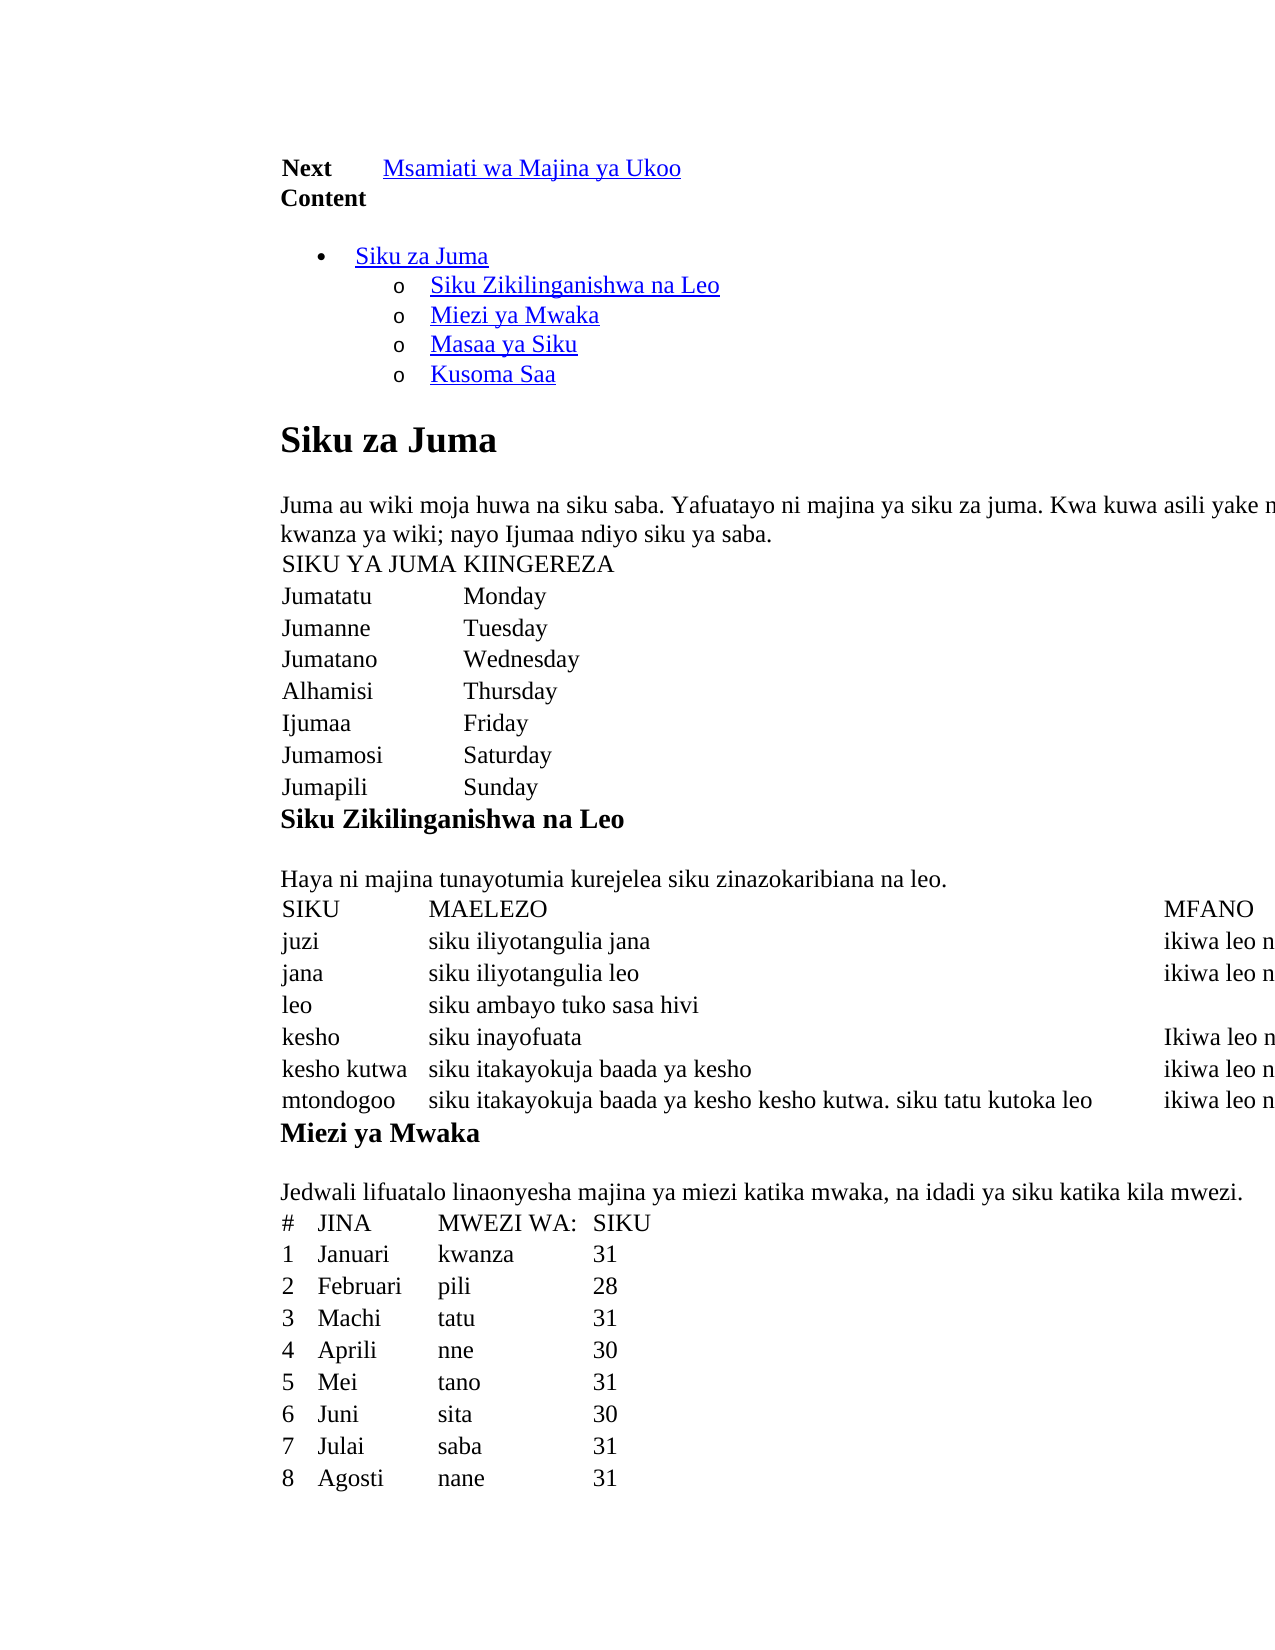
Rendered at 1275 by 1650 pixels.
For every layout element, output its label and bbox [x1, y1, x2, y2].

table_cell [279, 150, 1275, 1494]
